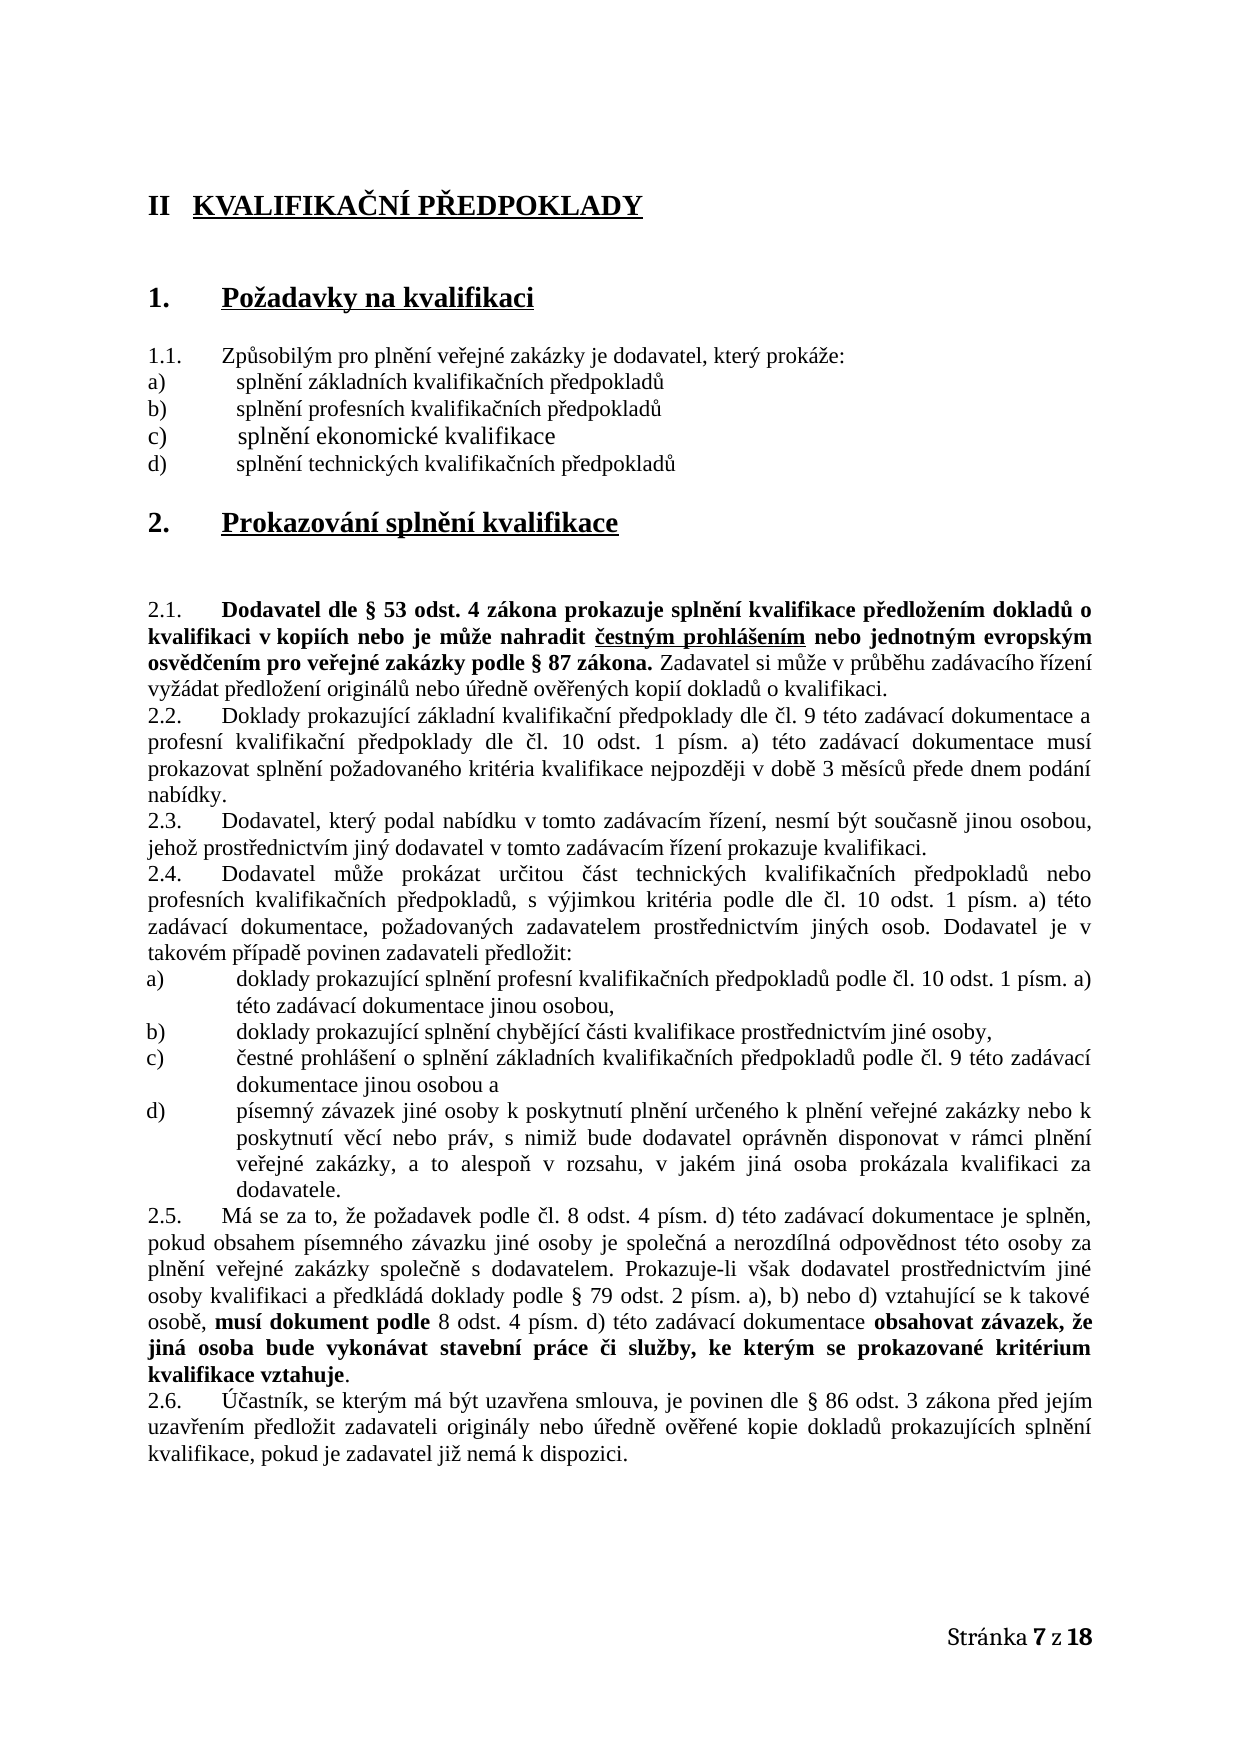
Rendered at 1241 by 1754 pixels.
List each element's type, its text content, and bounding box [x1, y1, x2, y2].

subtitle KVALIFIKAČNÍ PŘEDPOKLADY [148, 188, 1093, 222]
subtitle doklady prokazující splnění profesní kvalifikačních předpokladů podle čl. 10 odst. 1 písm. a) této zadávací dokumentace jinou osobou, [146, 965, 1093, 1018]
subtitle písemný závazek jiné osoby k poskytnutí plnění určeného k plnění veřejné zakázky nebo k poskytnutí věcí nebo práv, s nimiž bude dodavatel oprávněn disponovat v rámci plnění veřejné zakázky, a to alespoň v rozsahu, v jakém jiná osoba prokázala kvalifikaci za dodavatele. [146, 1097, 1093, 1203]
subtitle doklady prokazující splnění chybějící části kvalifikace prostřednictvím jiné osoby, [146, 1018, 1093, 1044]
subtitle Požadavky na kvalifikaci [148, 280, 1093, 313]
subtitle Dodavatel může prokázat určitou část technických kvalifikačních předpokladů nebo profesních kvalifikačních předpokladů, s výjimkou kritéria podle dle čl. 10 odst. 1 písm. a) této zadávací dokumentace, požadovaných zadavatelem prostřednictvím jiných osob. Dodavatel je v takovém případě povinen zadavateli předložit: [148, 860, 1093, 965]
subtitle splnění ekonomické kvalifikace [148, 421, 1093, 450]
subtitle Doklady prokazující základní kvalifikační předpoklady dle čl. 9 této zadávací dokumentace a profesní kvalifikační předpoklady dle čl. 10 odst. 1 písm. a) této zadávací dokumentace musí prokazovat splnění požadovaného kritéria kvalifikace nejpozději v době 3 měsíců přede dnem podání nabídky. [148, 702, 1093, 807]
subtitle Má se za to, že požadavek podle čl. 8 odst. 4 písm. d) této zadávací dokumentace je splněn, pokud obsahem písemného závazku jiné osoby je společná a nerozdílná odpovědnost této osoby za plnění veřejné zakázky společně s dodavatelem. Prokazuje-li však dodavatel prostřednictvím jiné osoby kvalifikaci a předkládá doklady podle § 79 odst. 2 písm. a), b) nebo d) vztahující se k takové osobě, musí dokument podle 8 odst. 4 písm. d) této zadávací dokumentace obsahovat závazek, že jiná osoba bude vykonávat stavební práce či služby, ke kterým se prokazované kritérium kvalifikace vztahuje. [148, 1203, 1093, 1387]
subtitle Prokazování splnění kvalifikace [148, 505, 1093, 538]
subtitle splnění technických kvalifikačních předpokladů [148, 450, 1093, 476]
subtitle Dodavatel dle § 53 odst. 4 zákona prokazuje splnění kvalifikace předložením dokladů o kvalifikaci v kopiích nebo je může nahradit čestným prohlášením nebo jednotným evropským osvědčením pro veřejné zakázky podle § 87 zákona. Zadavatel si může v průběhu zadávacího řízení vyžádat předložení originálů nebo úředně ověřených kopií dokladů o kvalifikaci. [148, 596, 1093, 702]
subtitle Účastník, se kterým má být uzavřena smlouva, je povinen dle § 86 odst. 3 zákona před jejím uzavřením předložit zadavateli originály nebo úředně ověřené kopie dokladů prokazujících splnění kvalifikace, pokud je zadavatel již nemá k dispozici. [148, 1387, 1093, 1466]
subtitle Dodavatel, který podal nabídku v tomto zadávacím řízení, nesmí být současně jinou osobou, jehož prostřednictvím jiný dodavatel v tomto zadávacím řízení prokazuje kvalifikaci. [148, 807, 1093, 860]
subtitle splnění základních kvalifikačních předpokladů [148, 368, 1093, 395]
subtitle Způsobilým pro plnění veřejné zakázky je dodavatel, který prokáže: [148, 342, 1093, 368]
subtitle čestné prohlášení o splnění základních kvalifikačních předpokladů podle čl. 9 této zadávací dokumentace jinou osobou a [146, 1044, 1093, 1097]
subtitle splnění profesních kvalifikačních předpokladů [148, 395, 1093, 421]
